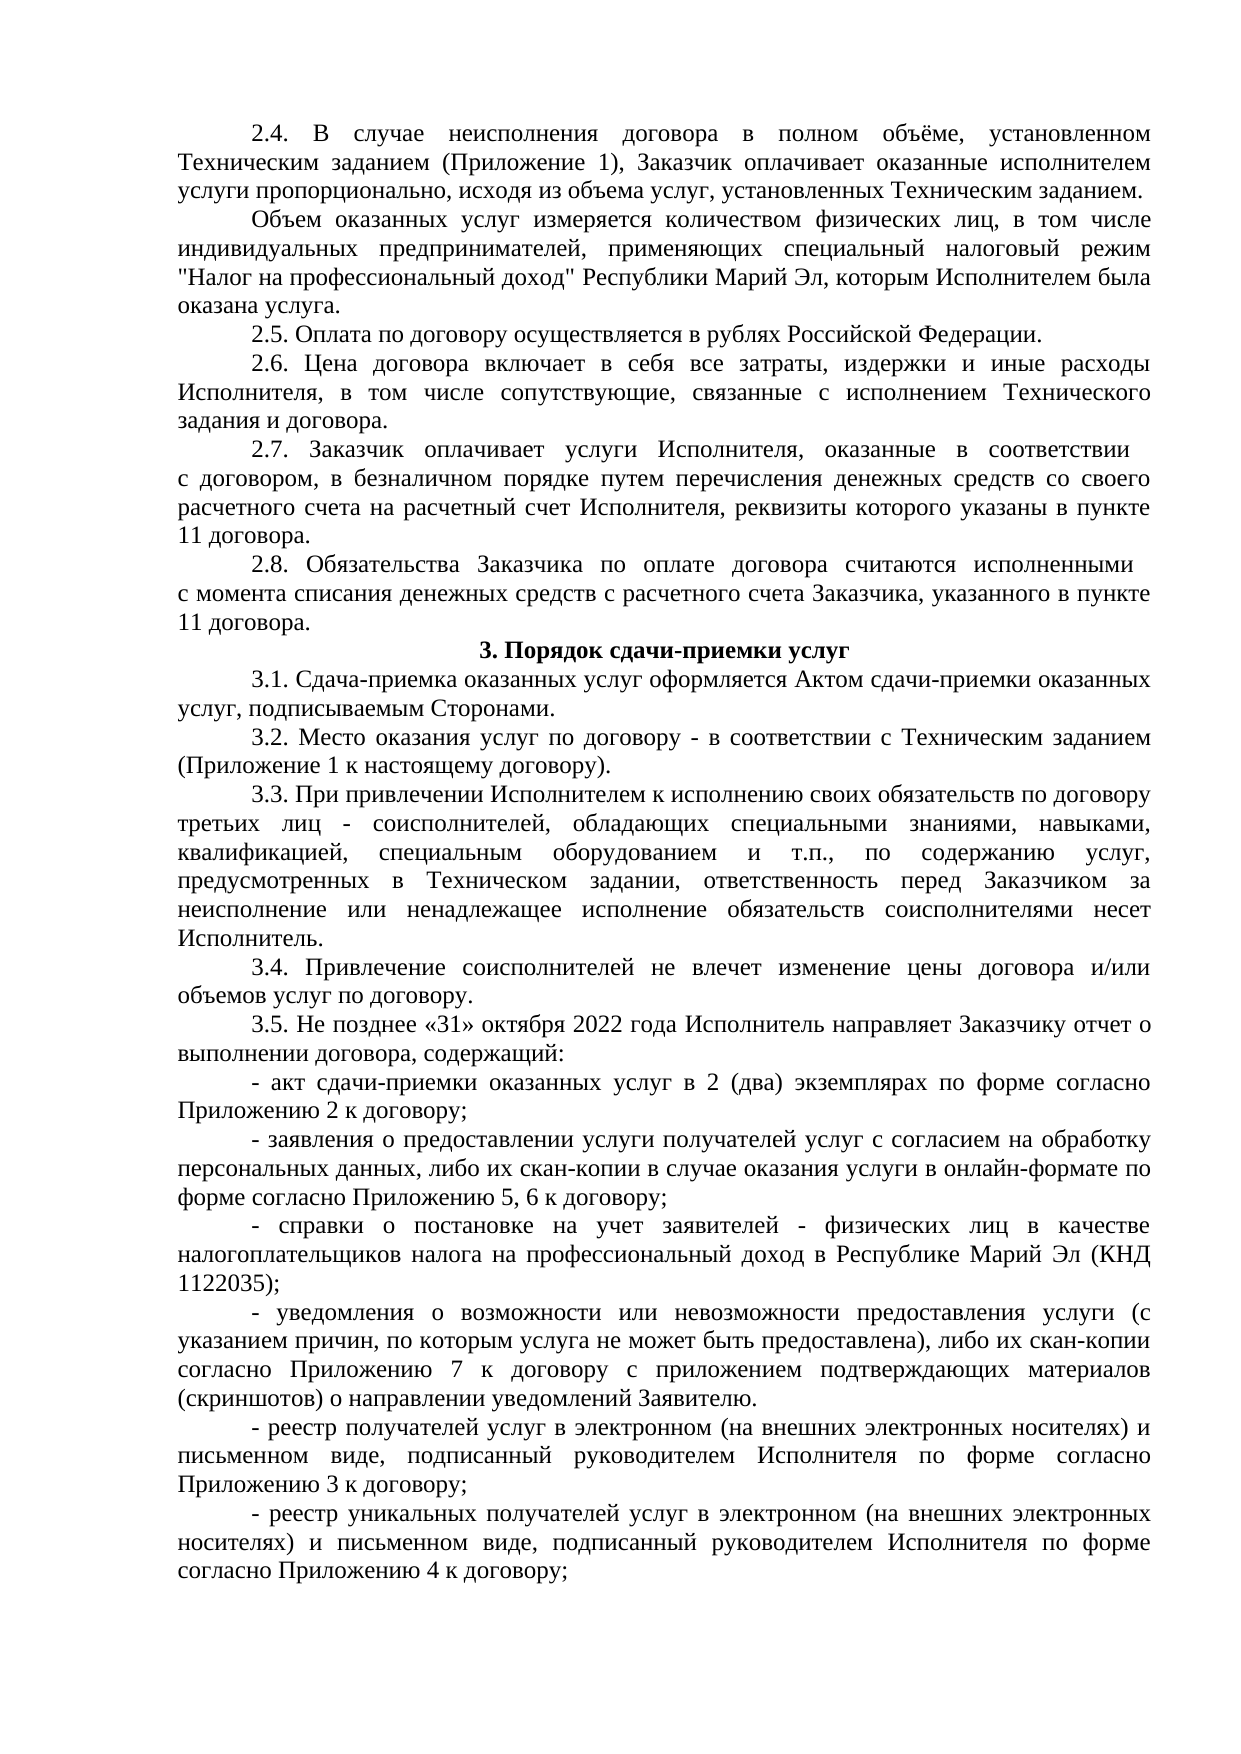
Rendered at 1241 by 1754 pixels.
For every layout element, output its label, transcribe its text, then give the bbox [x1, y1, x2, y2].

text 3.1. Сдача-приемка оказанных услуг оформляется Актом сдачи-приемки оказанных услуг, подписываемым Сторонами. [177, 664, 1152, 722]
text 3.2. Место оказания услуг по договору - в соответствии с Техническим заданием (Приложение 1 к настоящему договору). [177, 722, 1152, 779]
text - уведомления о возможности или невозможности предоставления услуги (с указанием причин, по которым услуга не может быть предоставлена), либо их скан-копии согласно Приложению 7 к договору с приложением подтверждающих материалов (скриншотов) о направлении уведомлений Заявителю. [177, 1297, 1152, 1412]
text 2.8. Обязательства Заказчика по оплате договора считаются исполненными с момента списания денежных средств с расчетного счета Заказчика, указанного в пункте 11 договора. [177, 549, 1152, 636]
text 2.4. В случае неисполнения договора в полном объёме, установленном Техническим заданием (Приложение 1), Заказчик оплачивает оказанные исполнителем услуги пропорционально, исходя из объема услуг, установленных Техническим заданием. [177, 118, 1152, 204]
text - акт сдачи-приемки оказанных услуг в 2 (два) экземплярах по форме согласно Приложению 2 к договору; [177, 1067, 1152, 1124]
text Объем оказанных услуг измеряется количеством физических лиц, в том числе индивидуальных предпринимателей, применяющих специальный налоговый режим "Налог на профессиональный доход" Республики Марий Эл, которым Исполнителем была оказана услуга. [177, 204, 1152, 319]
text 3.3. При привлечении Исполнителем к исполнению своих обязательств по договору третьих лиц - соисполнителей, обладающих специальными знаниями, навыками, квалификацией, специальным оборудованием и т.п., по содержанию услуг, предусмотренных в Техническом задании, ответственность перед Заказчиком за неисполнение или ненадлежащее исполнение обязательств соисполнителями несет Исполнитель. [177, 779, 1152, 952]
text - реестр уникальных получателей услуг в электронном (на внешних электронных носителях) и письменном виде, подписанный руководителем Исполнителя по форме согласно Приложению 4 к договору; [177, 1498, 1152, 1584]
text - заявления о предоставлении услуги получателей услуг с согласием на обработку персональных данных, либо их скан-копии в случае оказания услуги в онлайн-формате по форме согласно Приложению 5, 6 к договору; [177, 1124, 1152, 1211]
text 3. Порядок сдачи-приемки услуг [177, 636, 1152, 664]
text 3.4. Привлечение соисполнителей не влечет изменение цены договора и/или объемов услуг по договору. [177, 952, 1152, 1009]
text - справки о постановке на учет заявителей - физических лиц в качестве налогоплательщиков налога на профессиональный доход в Республике Марий Эл (КНД 1122035); [177, 1211, 1152, 1297]
text 2.6. Цена договора включает в себя все затраты, издержки и иные расходы Исполнителя, в том числе сопутствующие, связанные с исполнением Технического задания и договора. [177, 348, 1152, 434]
text 3.5. Не позднее «31» октября 2022 года Исполнитель направляет Заказчику отчет о выполнении договора, содержащий: [177, 1009, 1152, 1067]
text - реестр получателей услуг в электронном (на внешних электронных носителях) и письменном виде, подписанный руководителем Исполнителя по форме согласно Приложению 3 к договору; [177, 1412, 1152, 1498]
text 2.7. Заказчик оплачивает услуги Исполнителя, оказанные в соответствии с договором, в безналичном порядке путем перечисления денежных средств со своего расчетного счета на расчетный счет Исполнителя, реквизиты которого указаны в пункте 11 договора. [177, 434, 1152, 549]
text 2.5. Оплата по договору осуществляется в рублях Российской Федерации. [177, 319, 1152, 348]
